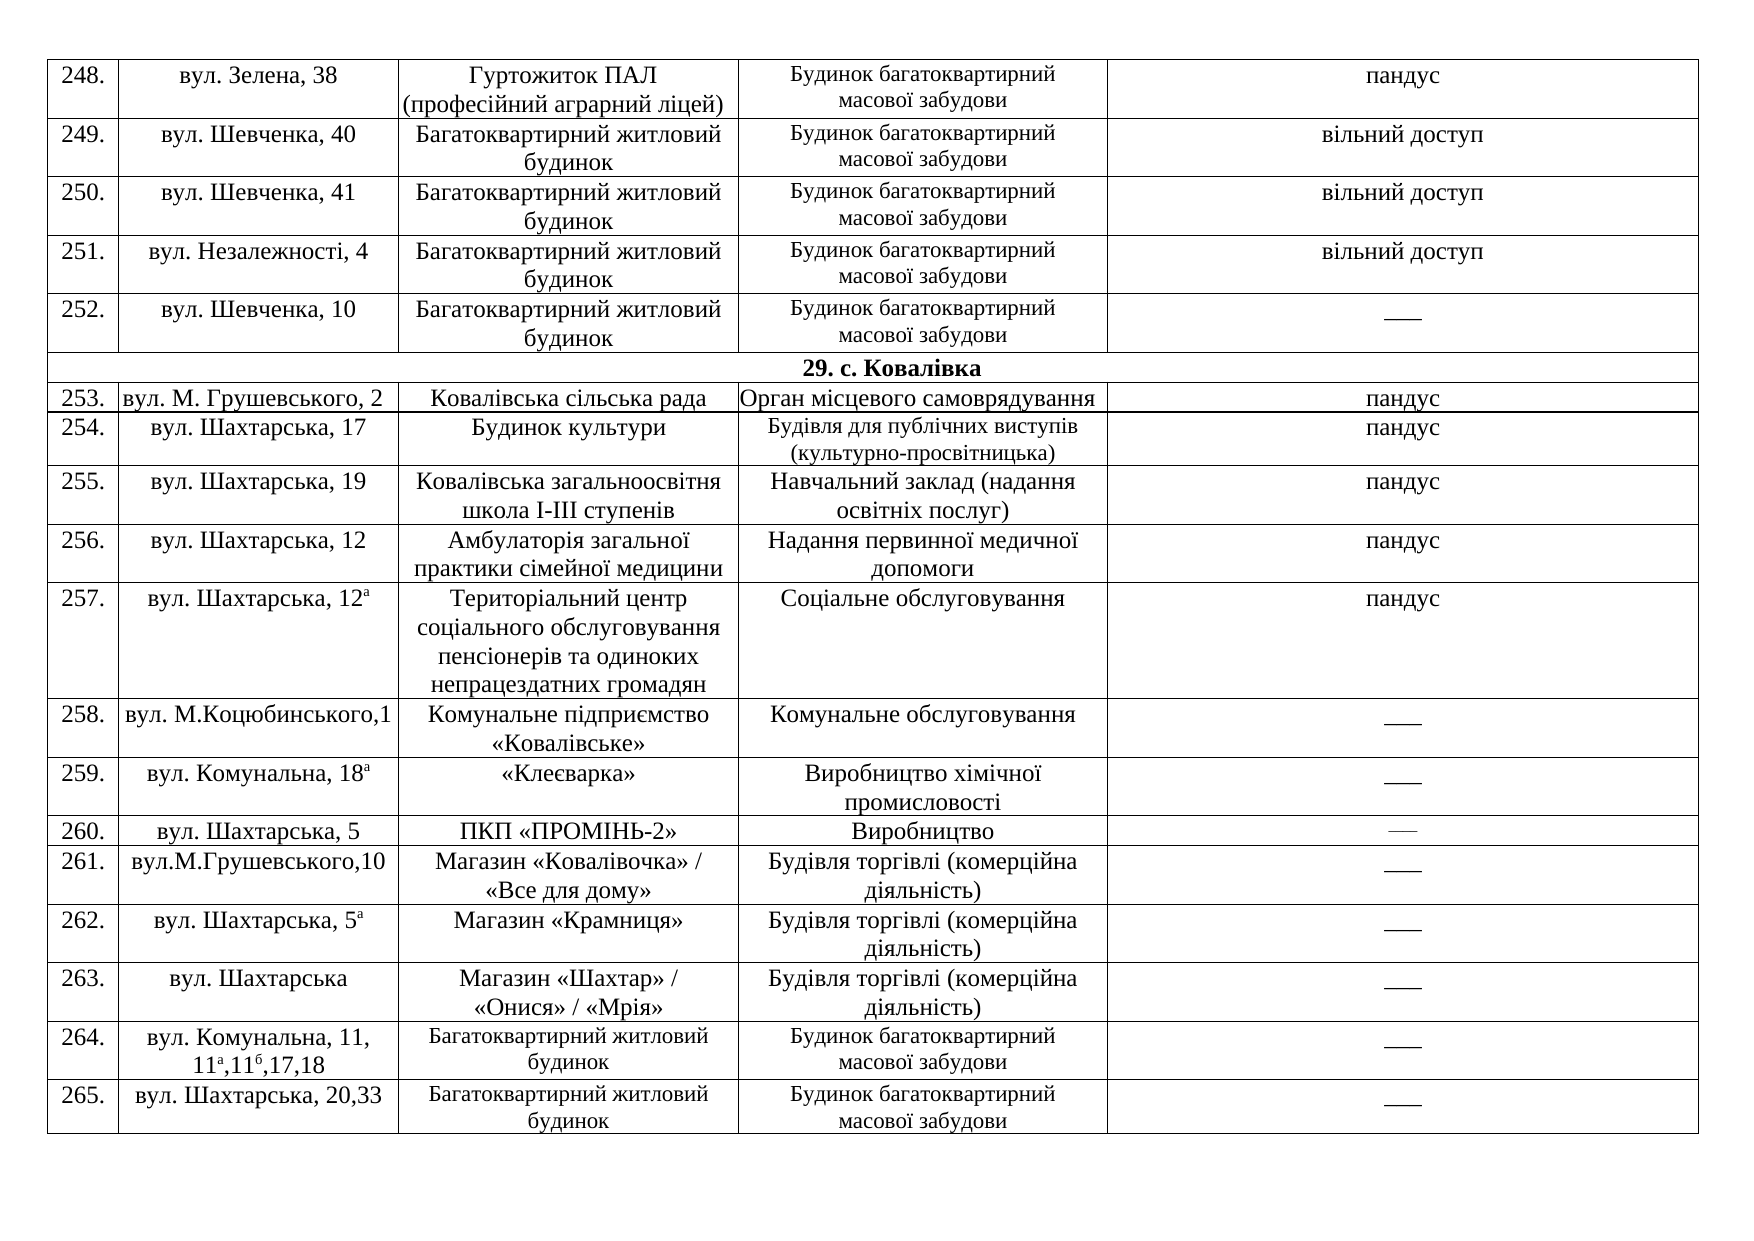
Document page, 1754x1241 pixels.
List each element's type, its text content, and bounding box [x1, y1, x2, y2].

table_cell Ковалівська сільська рада [399, 383, 738, 411]
table_cell 252. [48, 294, 118, 352]
table_cell Гуртожиток ПАЛ (професійний аграрний ліцей) [399, 60, 738, 118]
table_cell 254. [48, 413, 118, 465]
table_cell Магазин «Ковалівочка» / «Все для дому» [399, 846, 738, 904]
table_cell Будинок багатоквартирний масової забудови [739, 119, 1107, 176]
table_cell 255. [48, 466, 118, 524]
table_cell 256. [48, 525, 118, 582]
table_cell вул. М.Коцюбинського,1 [119, 699, 398, 757]
table_cell пандус [1108, 383, 1698, 411]
table_cell 250. [48, 177, 118, 235]
table_cell вул. Комунальна, 18а [119, 758, 398, 815]
table_cell Магазин «Шахтар» / «Онися» / «Мрія» [399, 963, 738, 1021]
table_cell вільний доступ [1108, 177, 1698, 235]
table_cell 264. [48, 1022, 118, 1079]
table_cell Багатоквартирний житловий будинок [399, 119, 738, 176]
table_cell вул. Шахтарська [119, 963, 398, 1021]
table_cell Комунальне підприємство «Ковалівське» [399, 699, 738, 757]
table_cell пандус [1108, 525, 1698, 582]
table_cell 251. [48, 236, 118, 293]
table_cell Багатоквартирний житловий будинок [399, 1022, 738, 1079]
table_cell вул. Незалежності, 4 [119, 236, 398, 293]
table_cell Будівля торгівлі (комерційна діяльність) [739, 905, 1107, 962]
table_cell ____ [1108, 816, 1698, 845]
table_cell вул. Шахтарська, 17 [119, 413, 398, 465]
table_cell 248. [48, 60, 118, 118]
table_cell Навчальний заклад (надання освітніх послуг) [739, 466, 1107, 524]
table_cell Багатоквартирний житловий будинок [399, 294, 738, 352]
table_cell Будинок багатоквартирний масової забудови [739, 177, 1107, 235]
table_cell Надання первинної медичної допомоги [739, 525, 1107, 582]
table_cell ___ [1108, 846, 1698, 904]
table_cell пандус [1108, 466, 1698, 524]
table_cell 249. [48, 119, 118, 176]
table_cell вул. Шевченка, 41 [119, 177, 398, 235]
table_cell Ковалівська загальноосвітня школа І-ІІІ ступенів [399, 466, 738, 524]
table_cell Магазин «Крамниця» [399, 905, 738, 962]
table_cell 259. [48, 758, 118, 815]
table_cell Амбулаторія загальної практики сімейної медицини [399, 525, 738, 582]
table_cell вул. Шевченка, 10 [119, 294, 398, 352]
table_cell Виробництво [739, 816, 1107, 845]
table_cell Будинок багатоквартирний масової забудови [739, 1080, 1107, 1133]
table_cell 257. [48, 583, 118, 698]
table_cell вільний доступ [1108, 119, 1698, 176]
table_cell вул. Шахтарська, 5 [119, 816, 398, 845]
table_cell вул. Шевченка, 40 [119, 119, 398, 176]
table_cell вул. Зелена, 38 [119, 60, 398, 118]
table_cell вул.М.Грушевського,10 [119, 846, 398, 904]
table_cell 262. [48, 905, 118, 962]
table_cell пандус [1108, 583, 1698, 698]
table_cell 253. [48, 383, 118, 411]
table_cell Будинок багатоквартирний масової забудови [739, 1022, 1107, 1079]
table_cell с. Ковалівка [48, 353, 1698, 382]
table_cell Виробництво хімічної промисловості [739, 758, 1107, 815]
table_cell Будинок культури [399, 413, 738, 465]
table_cell 263. [48, 963, 118, 1021]
table_cell ___ [1108, 294, 1698, 352]
table_cell Багатоквартирний житловий будинок [399, 1080, 738, 1133]
table_cell вул. Шахтарська, 19 [119, 466, 398, 524]
table_cell 265. [48, 1080, 118, 1133]
table_cell Будівля торгівлі (комерційна діяльність) [739, 963, 1107, 1021]
table_cell вул. Шахтарська, 20,33 [119, 1080, 398, 1133]
table_cell вул. Комунальна, 11, 11а,11б,17,18 [119, 1022, 398, 1079]
table_cell Територіальний центр соціального обслуговування пенсіонерів та одиноких непрацездатних громадян [399, 583, 738, 698]
table_cell вул. Шахтарська, 12а [119, 583, 398, 698]
table_cell Будівля торгівлі (комерційна діяльність) [739, 846, 1107, 904]
table_cell Будинок багатоквартирний масової забудови [739, 294, 1107, 352]
table_cell Багатоквартирний житловий будинок [399, 177, 738, 235]
table_cell Багатоквартирний житловий будинок [399, 236, 738, 293]
table_cell ___ [1108, 905, 1698, 962]
table_cell «Клеєварка» [399, 758, 738, 815]
table_cell вул. М. Грушевського, 2 [119, 383, 398, 411]
table_cell ПКП «ПРОМІНЬ-2» [399, 816, 738, 845]
table_cell вільний доступ [1108, 236, 1698, 293]
table_cell 260. [48, 816, 118, 845]
table_cell пандус [1108, 413, 1698, 465]
table_cell вул. Шахтарська, 5а [119, 905, 398, 962]
table_cell Будинок багатоквартирний масової забудови [739, 236, 1107, 293]
table_cell Будинок багатоквартирний масової забудови [739, 60, 1107, 118]
table_cell Соціальне обслуговування [739, 583, 1107, 698]
table_cell 258. [48, 699, 118, 757]
table_cell ___ [1108, 1080, 1698, 1133]
table_cell Орган місцевого самоврядування [739, 383, 1107, 411]
table_cell ___ [1108, 1022, 1698, 1079]
table_cell ___ [1108, 758, 1698, 815]
table_cell ___ [1108, 963, 1698, 1021]
table_cell ___ [1108, 699, 1698, 757]
table_cell 261. [48, 846, 118, 904]
table_cell вул. Шахтарська, 12 [119, 525, 398, 582]
table_cell пандус [1108, 60, 1698, 118]
table_cell Комунальне обслуговування [739, 699, 1107, 757]
table_cell Будівля для публічних виступів (культурно-просвітницька) [739, 413, 1107, 465]
